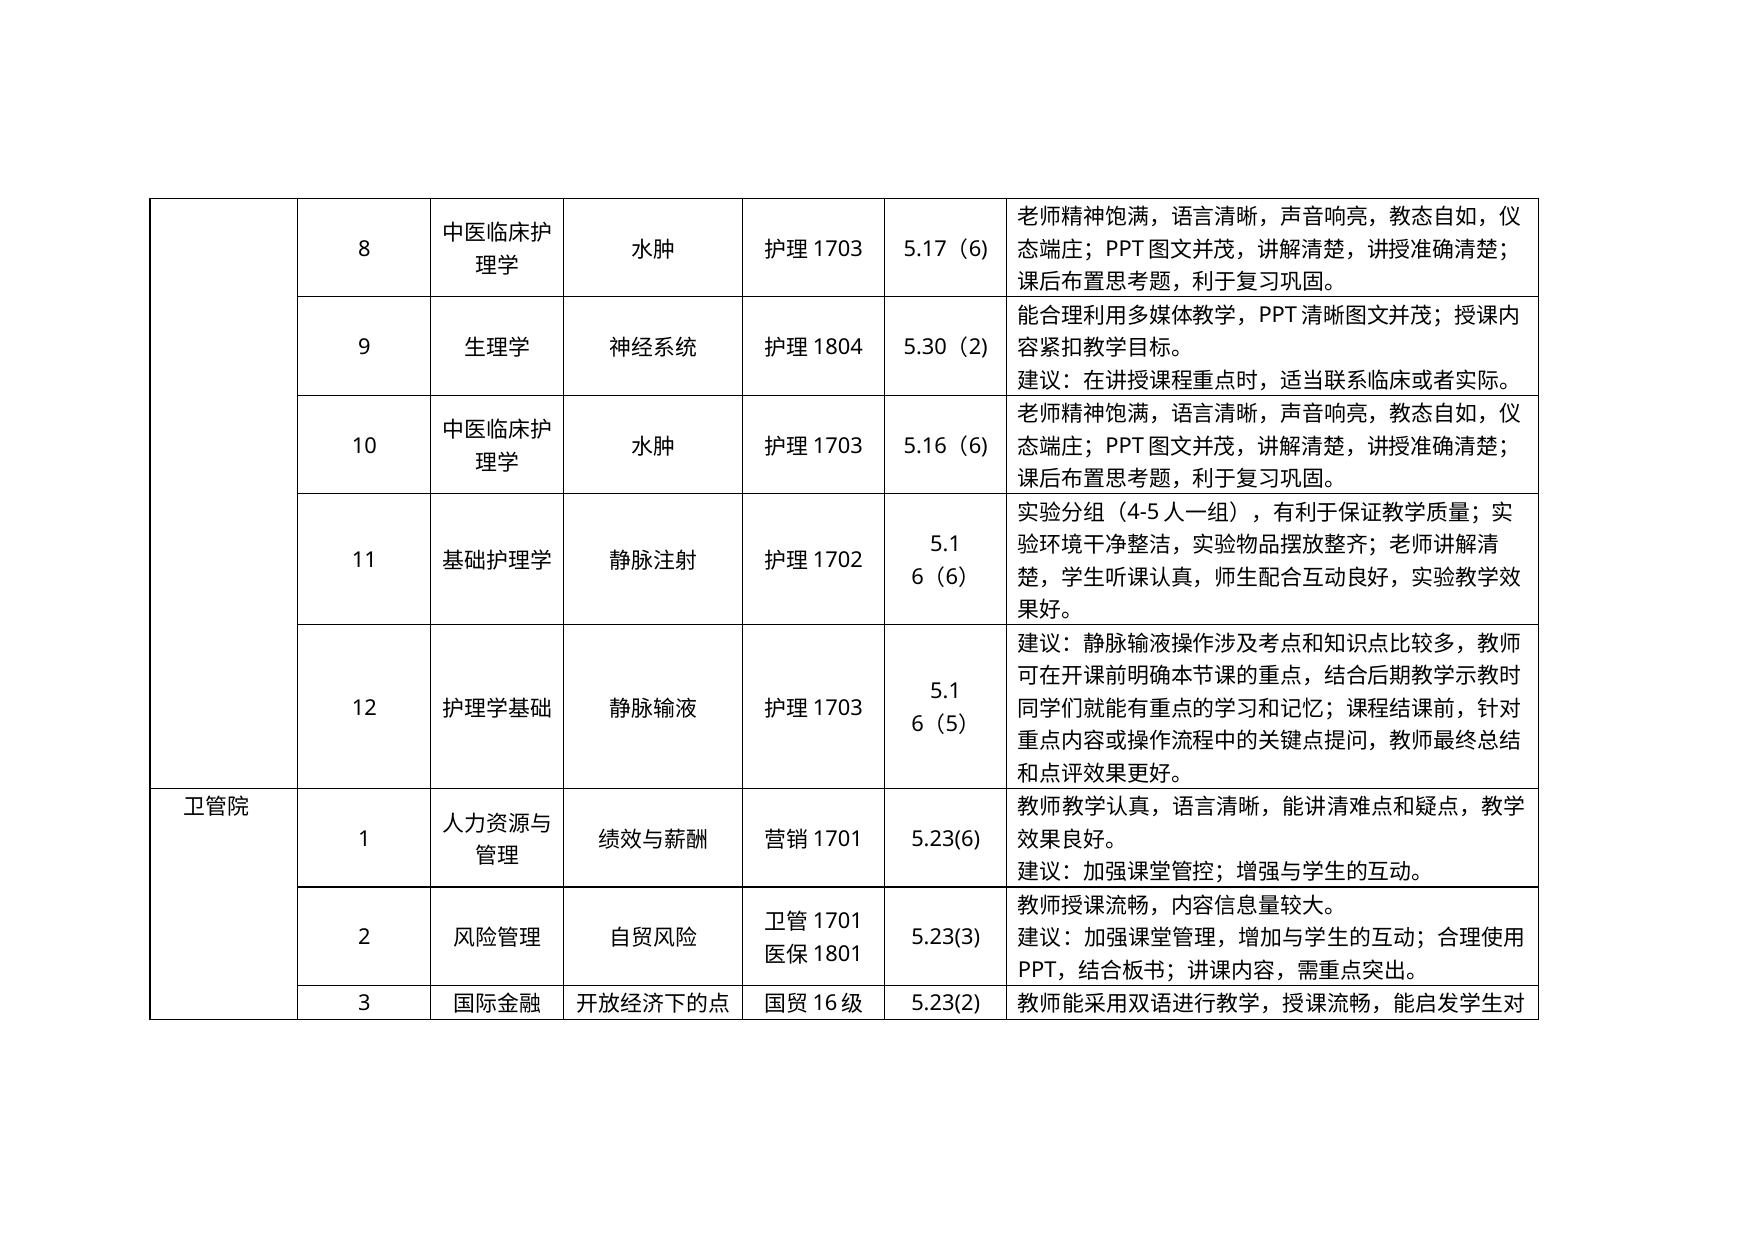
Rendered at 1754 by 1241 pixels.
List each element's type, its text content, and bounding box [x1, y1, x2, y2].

table_cell 神经系统 [564, 297, 742, 395]
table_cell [1007, 986, 1538, 1018]
table_cell 12 [298, 625, 430, 788]
table_cell 11 [298, 494, 430, 624]
table_cell 卫管院 [151, 789, 297, 1018]
table_cell 5.17（6) [885, 199, 1006, 296]
table_cell 9 [298, 297, 430, 395]
table_cell 开放经济下的点供流点需求模型 [564, 986, 742, 1018]
table_cell 护理1804 [743, 297, 884, 395]
table_cell 卫管1701医保1801 [743, 888, 884, 985]
table_cell 中医临床护理学 [431, 199, 563, 296]
table_cell 5.30（2) [885, 297, 1006, 395]
table_cell 5.16（6) [885, 396, 1006, 493]
table_cell 自贸风险 [564, 888, 742, 985]
table_cell 基础护理学 [431, 494, 563, 624]
table_cell 生理学 [431, 297, 563, 395]
table_cell 绩效与薪酬 [564, 789, 742, 886]
table_cell 护理1703 [743, 396, 884, 493]
table_cell 教师授课流畅，内容信息量较大。 建议：加强课堂管理，增加与学生的互动；合理使用PPT，结合板书；讲课内容，需重点突出。 [1007, 888, 1538, 985]
table_cell 人力资源与管理 [431, 789, 563, 886]
table_cell 能合理利用多媒体教学，PPT清晰图文并茂；授课内容紧扣教学目标。 建议：在讲授课程重点时，适当联系临床或者实际。 [1007, 297, 1538, 395]
table_cell 1 [298, 789, 430, 886]
table_cell 护理1703 [743, 625, 884, 788]
table_cell 老师精神饱满，语言清晰，声音响亮，教态自如，仪态端庄；PPT图文并茂，讲解清楚，讲授准确清楚；课后布置思考题，利于复习巩固。 [1007, 199, 1538, 296]
table_cell 国贸16级 [743, 986, 884, 1018]
table_cell 老师精神饱满，语言清晰，声音响亮，教态自如，仪态端庄；PPT图文并茂，讲解清楚，讲授准确清楚；课后布置思考题，利于复习巩固。 [1007, 396, 1538, 493]
table_cell 风险管理 [431, 888, 563, 985]
table_cell 建议：静脉输液操作涉及考点和知识点比较多，教师可在开课前明确本节课的重点，结合后期教学示教时同学们就能有重点的学习和记忆；课程结课前，针对重点内容或操作流程中的关键点提问，教师最终总结和点评效果更好。 [1007, 625, 1538, 788]
table_cell 国际金融 [431, 986, 563, 1018]
table_cell 5.23(3) [885, 888, 1006, 985]
table_cell 静脉输液 [564, 625, 742, 788]
table_cell 护理学基础 [431, 625, 563, 788]
table_cell 护理1702 [743, 494, 884, 624]
table_cell 护理1703 [743, 199, 884, 296]
table_cell 5.23(6) [885, 789, 1006, 886]
table_cell 5.23(2) [885, 986, 1006, 1018]
table_cell 教师教学认真，语言清晰，能讲清难点和疑点，教学效果良好。 建议：加强课堂管控；增强与学生的互动。 [1007, 789, 1538, 886]
table_cell 3 [298, 986, 430, 1018]
table_cell 8 [298, 199, 430, 296]
table_cell 实验分组（4-5人一组），有利于保证教学质量；实验环境干净整洁，实验物品摆放整齐；老师讲解清楚，学生听课认真，师生配合互动良好，实验教学效果好。 [1007, 494, 1538, 624]
table_cell 5.16（5） [885, 625, 1006, 788]
table_cell 中医临床护理学 [431, 396, 563, 493]
table_cell 静脉注射 [564, 494, 742, 624]
table_cell 10 [298, 396, 430, 493]
table_cell 5.16（6） [885, 494, 1006, 624]
table_cell 水肿 [564, 396, 742, 493]
table_cell 营销1701 [743, 789, 884, 886]
table_cell 2 [298, 888, 430, 985]
table_cell 水肿 [564, 199, 742, 296]
